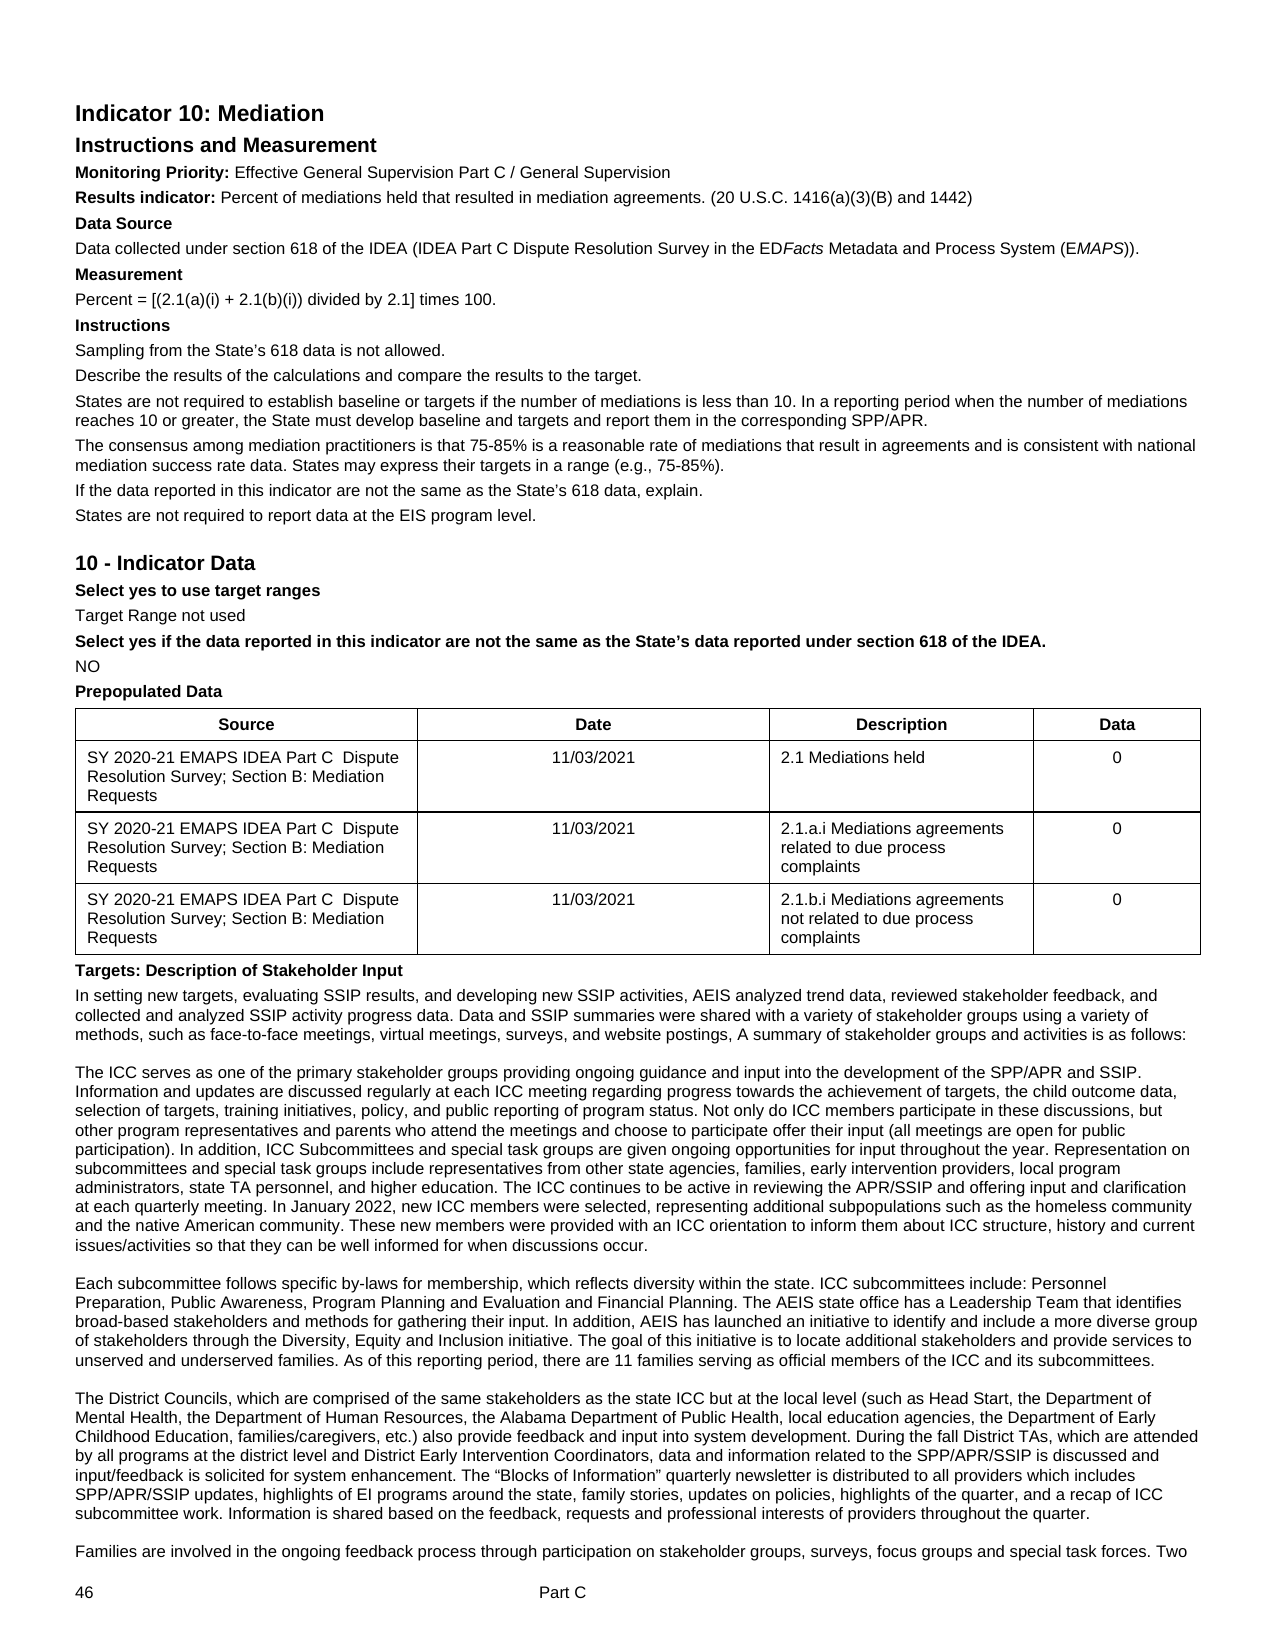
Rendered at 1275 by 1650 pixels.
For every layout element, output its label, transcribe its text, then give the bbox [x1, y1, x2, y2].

table_cell 2.1.a.i Mediations agreements related to due process complaints [770, 813, 1033, 882]
text NO [75, 657, 1200, 676]
table_cell 11/03/2021 [418, 884, 769, 953]
text Prepopulated Data [75, 682, 1200, 701]
text States are not required to report data at the EIS program level. [75, 506, 1200, 525]
table_cell SY 2020-21 EMAPS IDEA Part C Dispute Resolution Survey; Section B: Mediation Requests [76, 741, 417, 811]
table_header Description [770, 709, 1033, 740]
subtitle 10 - Indicator Data [75, 550, 1200, 574]
table_header Source [76, 709, 417, 740]
table_cell 2.1 Mediations held [770, 741, 1033, 811]
text Data collected under section 618 of the IDEA (IDEA Part C Dispute Resolution Survey in the EDFacts Metadata and Process System (EMAPS)). [75, 239, 1200, 258]
table_cell 2.1.b.i Mediations agreements not related to due process complaints [770, 884, 1033, 953]
text Results indicator: Percent of mediations held that resulted in mediation agreements. (20 U.S.C. 1416(a)(3)(B) and 1442) [75, 188, 1200, 207]
text Describe the results of the calculations and compare the results to the target. [75, 366, 1200, 385]
text States are not required to establish baseline or targets if the number of mediations is less than 10. In a reporting period when the number of mediations reaches 10 or greater, the State must develop baseline and targets and report them in the corresponding SPP/APR. [75, 392, 1200, 430]
table_cell SY 2020-21 EMAPS IDEA Part C Dispute Resolution Survey; Section B: Mediation Requests [76, 813, 417, 882]
table_header Date [418, 709, 769, 740]
text Sampling from the State’s 618 data is not allowed. [75, 341, 1200, 360]
text If the data reported in this indicator are not the same as the State’s 618 data, explain. [75, 481, 1200, 500]
table_cell 11/03/2021 [418, 741, 769, 811]
text The consensus among mediation practitioners is that 75-85% is a reasonable rate of mediations that result in agreements and is consistent with national mediation success rate data. States may express their targets in a range (e.g., 75-85%). [75, 436, 1200, 474]
table_cell 0 [1034, 813, 1200, 882]
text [75, 986, 1200, 1561]
table_cell 0 [1034, 741, 1200, 811]
text Select yes if the data reported in this indicator are not the same as the State’s data reported under section 618 of the IDEA. [75, 631, 1200, 651]
table_cell 0 [1034, 884, 1200, 953]
text Measurement [75, 264, 1200, 284]
subtitle Indicator 10: Mediation [75, 100, 1200, 126]
text Select yes to use target ranges [75, 581, 1200, 600]
text Target Range not used [75, 606, 1200, 625]
text Instructions and Measurement [75, 133, 1200, 157]
text Data Source [75, 214, 1200, 233]
table_cell SY 2020-21 EMAPS IDEA Part C Dispute Resolution Survey; Section B: Mediation Requests [76, 884, 417, 953]
text Targets: Description of Stakeholder Input [75, 961, 1200, 980]
text Instructions [75, 315, 1200, 334]
table_cell 11/03/2021 [418, 813, 769, 882]
text Monitoring Priority: Effective General Supervision Part C / General Supervision [75, 163, 1200, 182]
table_header Data [1034, 709, 1200, 740]
text Percent = [(2.1(a)(i) + 2.1(b)(i)) divided by 2.1] times 100. [75, 290, 1200, 309]
